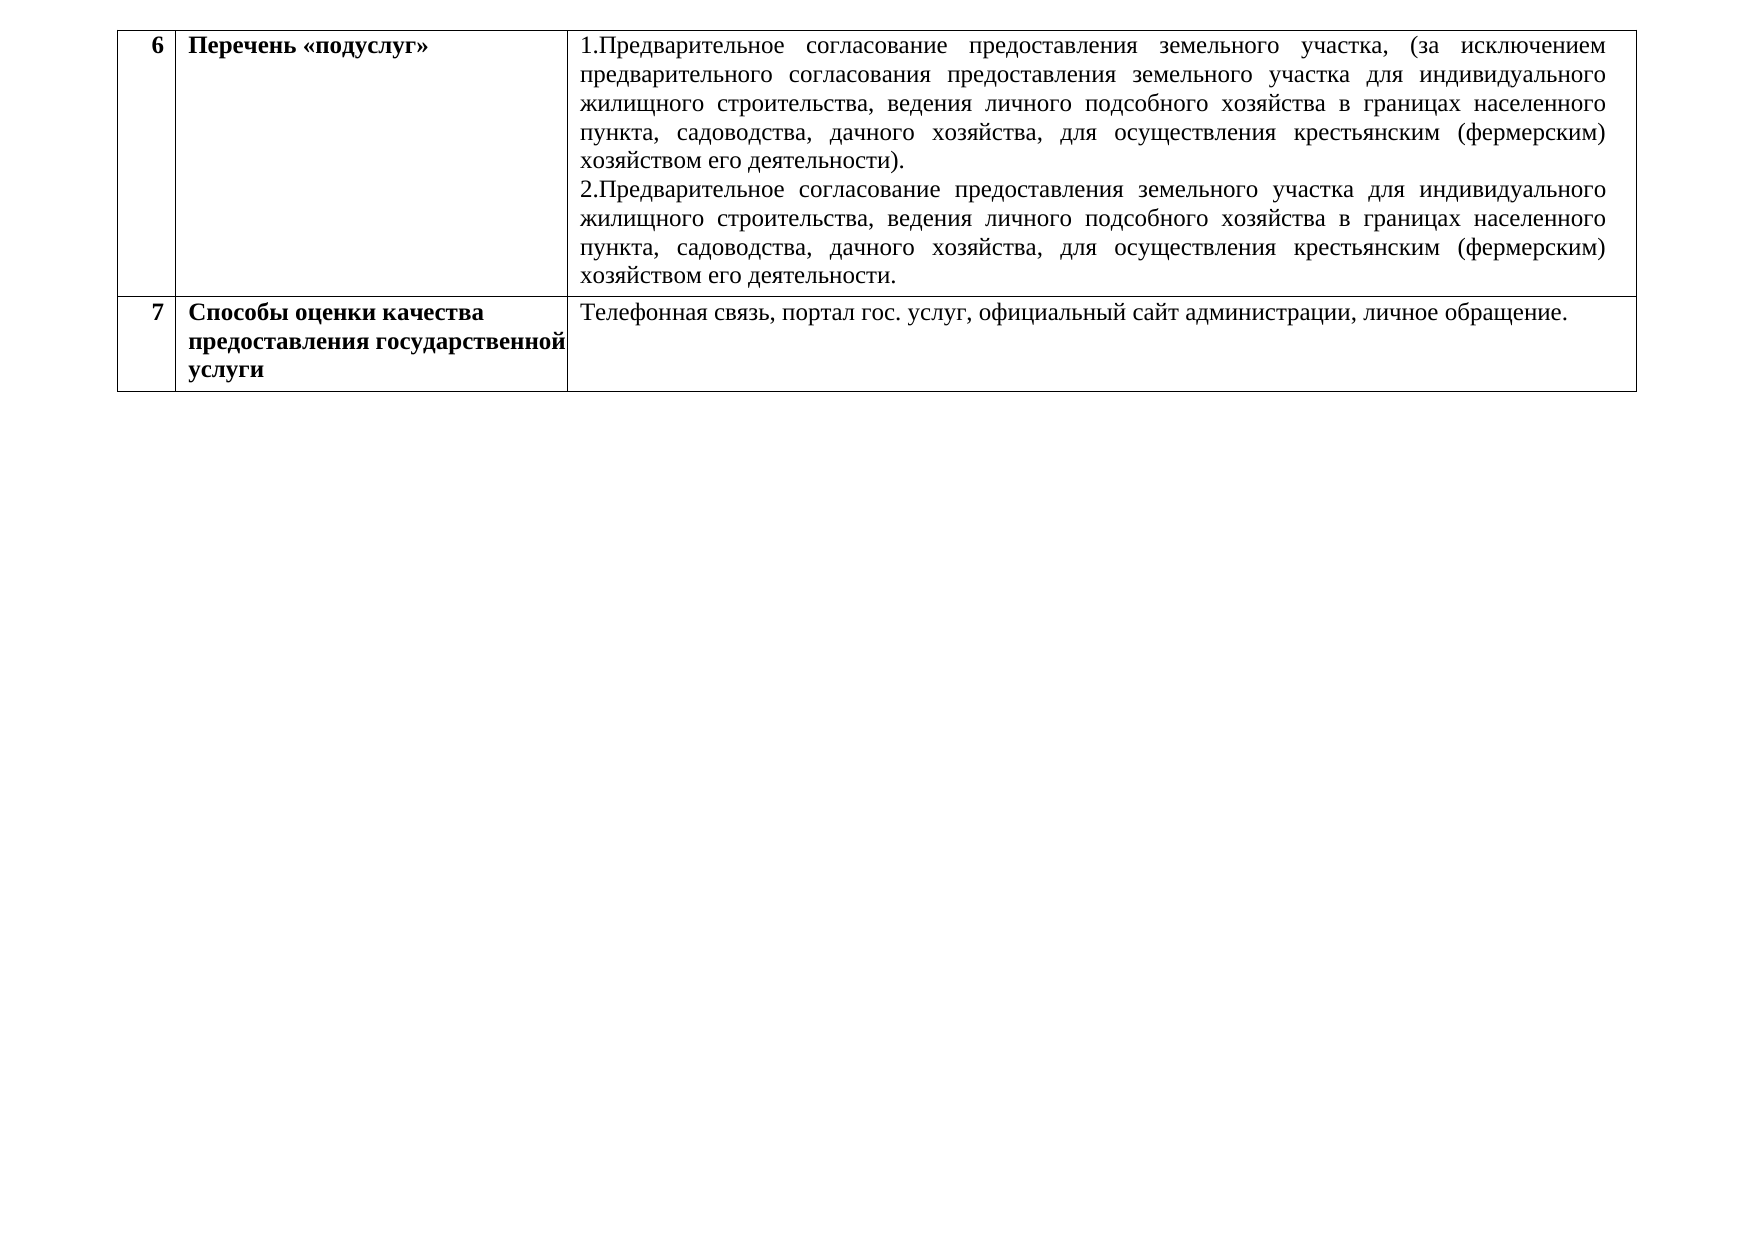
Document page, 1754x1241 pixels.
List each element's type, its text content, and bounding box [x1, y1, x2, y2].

table_cell Перечень «подуслуг» [176, 31, 567, 296]
table_cell Способы оценки качества предоставления государственной услуги [176, 297, 567, 391]
table_cell 6 [118, 31, 175, 296]
table_cell 7 [118, 297, 175, 391]
table_cell 1.Предварительное согласование предоставления земельного участка, (за исключением предварительного согласования предоставления земельного участка для индивидуального жилищного строительства, ведения личного подсобного хозяйства в границах населенного пункта, садоводства, дачного хозяйства, для осуществления крестьянским (фермерским) хозяйством его деятельности). 2.Предварительное согласование предоставления земельного участка для индивидуального жилищного строительства, ведения личного подсобного хозяйства в границах населенного пункта, садоводства, дачного хозяйства, для осуществления крестьянским (фермерским) хозяйством его деятельности. [568, 31, 1636, 296]
table_cell Телефонная связь, портал гос. услуг, официальный сайт администрации, личное обращение. [568, 297, 1636, 391]
